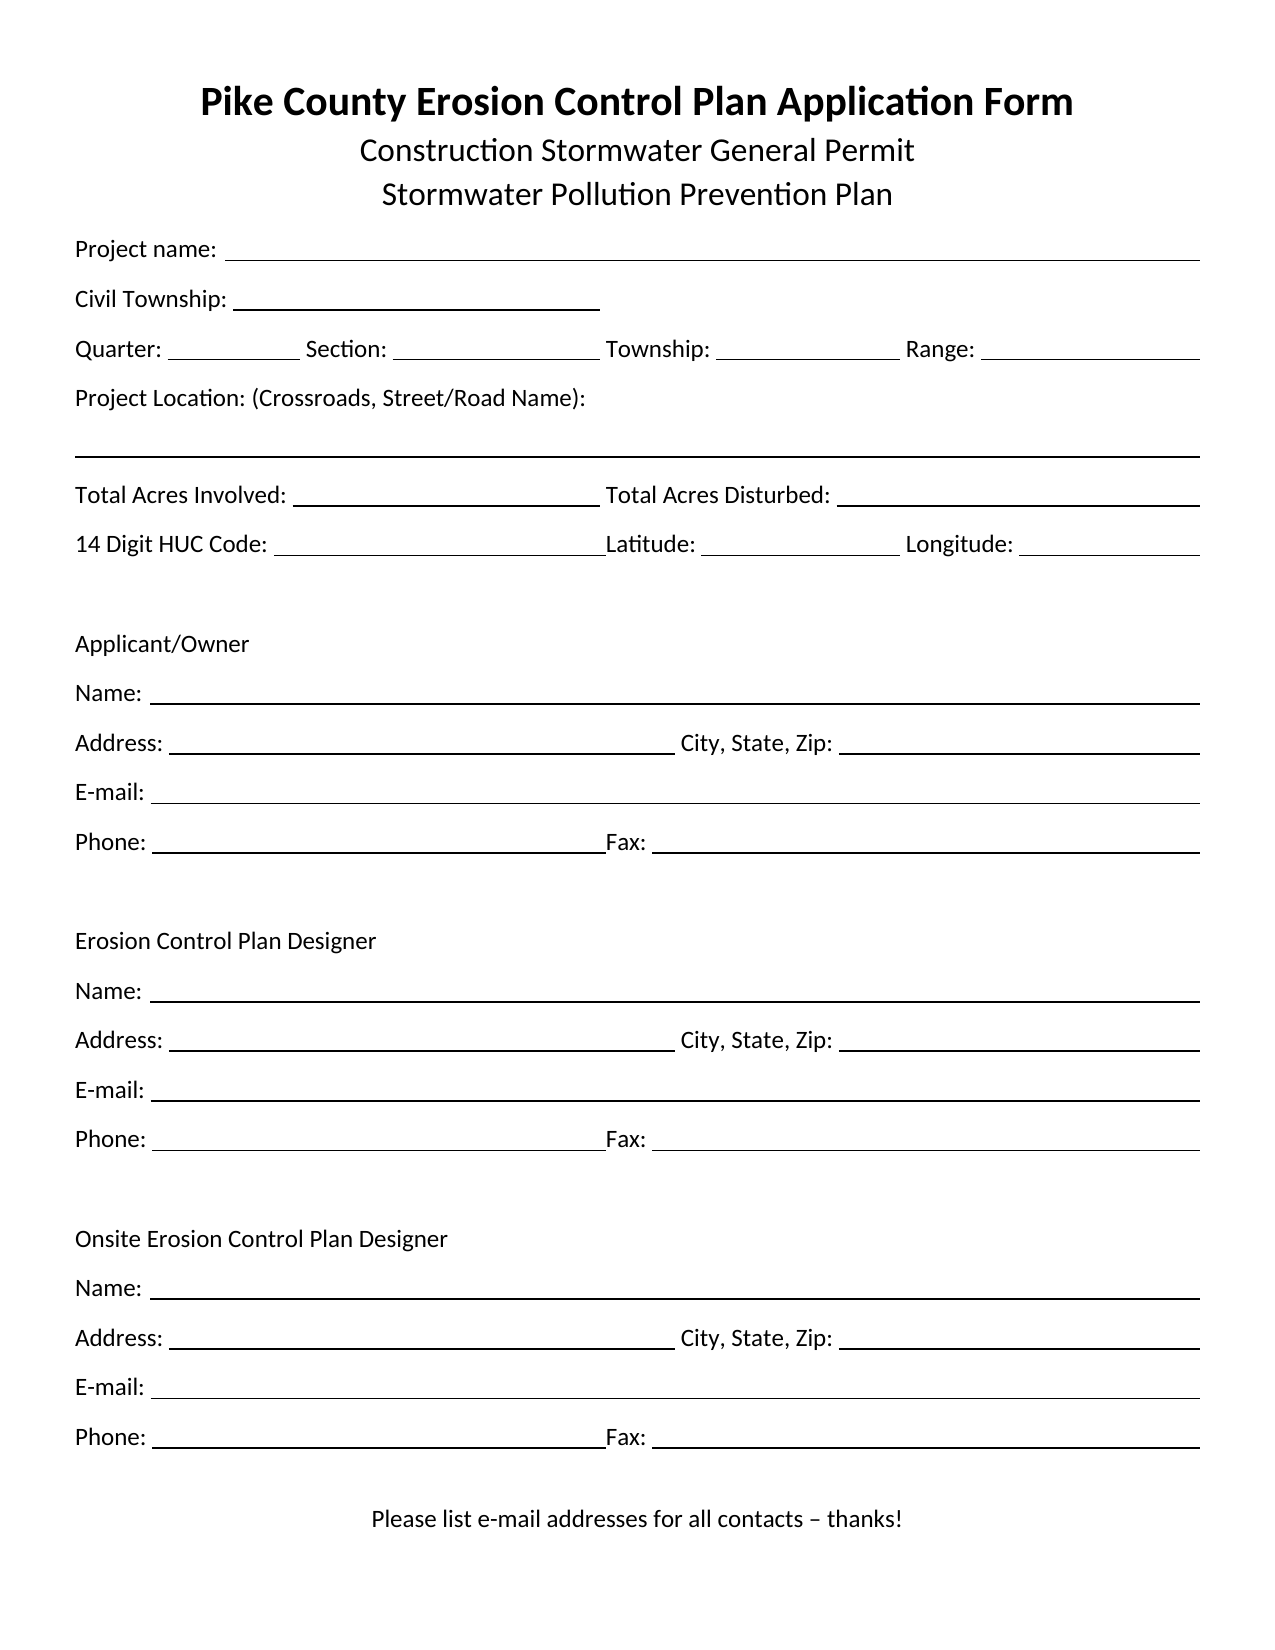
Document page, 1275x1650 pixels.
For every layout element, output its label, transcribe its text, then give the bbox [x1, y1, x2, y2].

text Phone: Fax: [75, 1124, 1200, 1154]
text E-mail: [75, 1372, 1200, 1402]
text Name: [75, 1272, 1200, 1303]
text Pike County Erosion Control Plan Application Form Construction Stormwater General Permit Stormwater Pollution Prevention Plan [75, 75, 1200, 214]
text Total Acres Involved: Total Acres Disturbed: [75, 479, 1200, 509]
text 14 Digit HUC Code: Latitude: Longitude: [75, 529, 1200, 559]
text E-mail: [75, 1074, 1200, 1104]
text Name: [75, 975, 1200, 1005]
text Erosion Control Plan Designer [75, 925, 1200, 956]
text Quarter: Section: Township: Range: [75, 333, 1200, 363]
text Applicant/Owner [75, 628, 1200, 658]
text Address: City, State, Zip: [75, 1322, 1200, 1352]
text Phone: Fax: [75, 826, 1200, 857]
text Onsite Erosion Control Plan Designer [75, 1223, 1200, 1253]
text Please list e-mail addresses for all contacts – thanks! [75, 1471, 1200, 1534]
text Project Location: (Crossroads, Street/Road Name): [75, 382, 1200, 413]
text Civil Township: [75, 283, 1200, 314]
text Project name: [75, 234, 1200, 264]
text E-mail: [75, 777, 1200, 807]
text Phone: Fax: [75, 1421, 1200, 1452]
text Address: City, State, Zip: [75, 1024, 1200, 1055]
text Name: [75, 677, 1200, 708]
text Address: City, State, Zip: [75, 727, 1200, 757]
